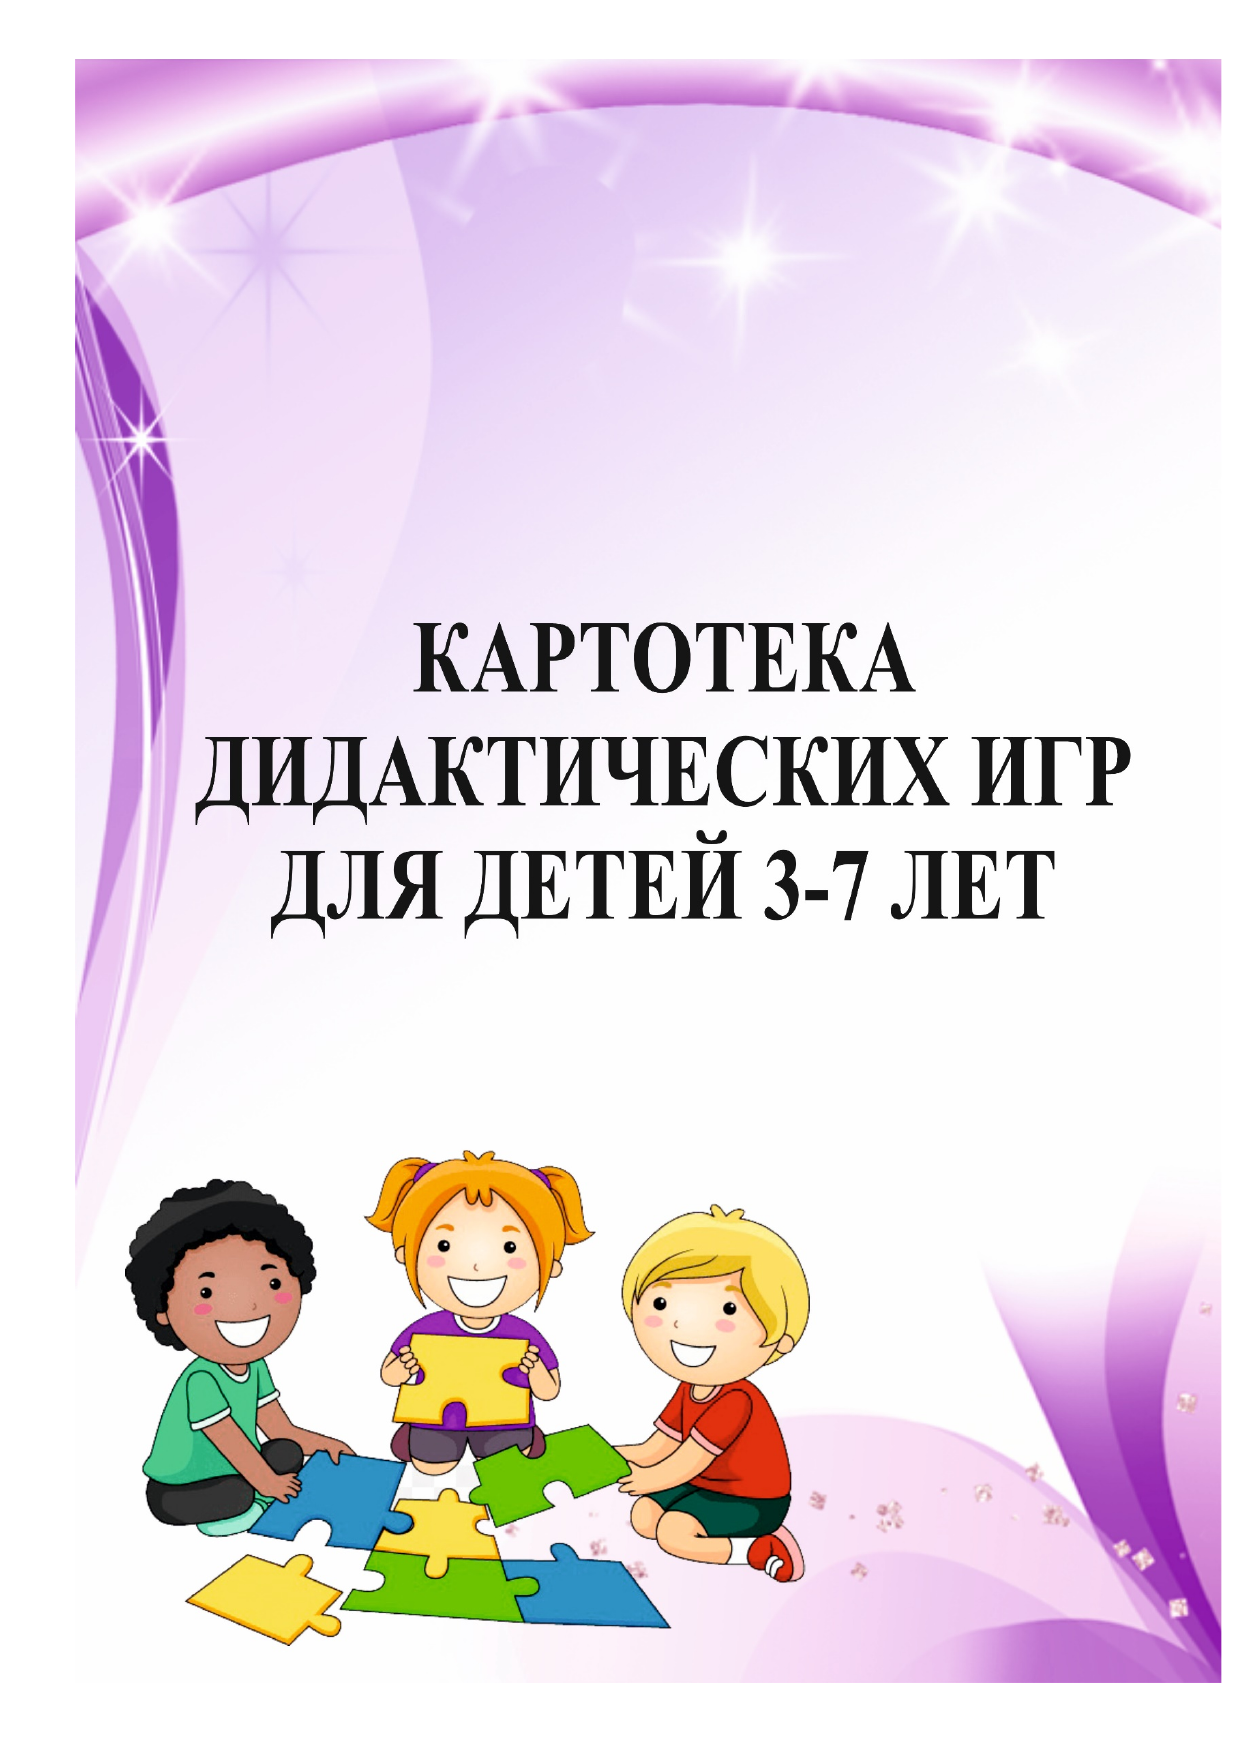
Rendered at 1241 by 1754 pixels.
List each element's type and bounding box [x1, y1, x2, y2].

picture [75, 59, 1222, 1683]
